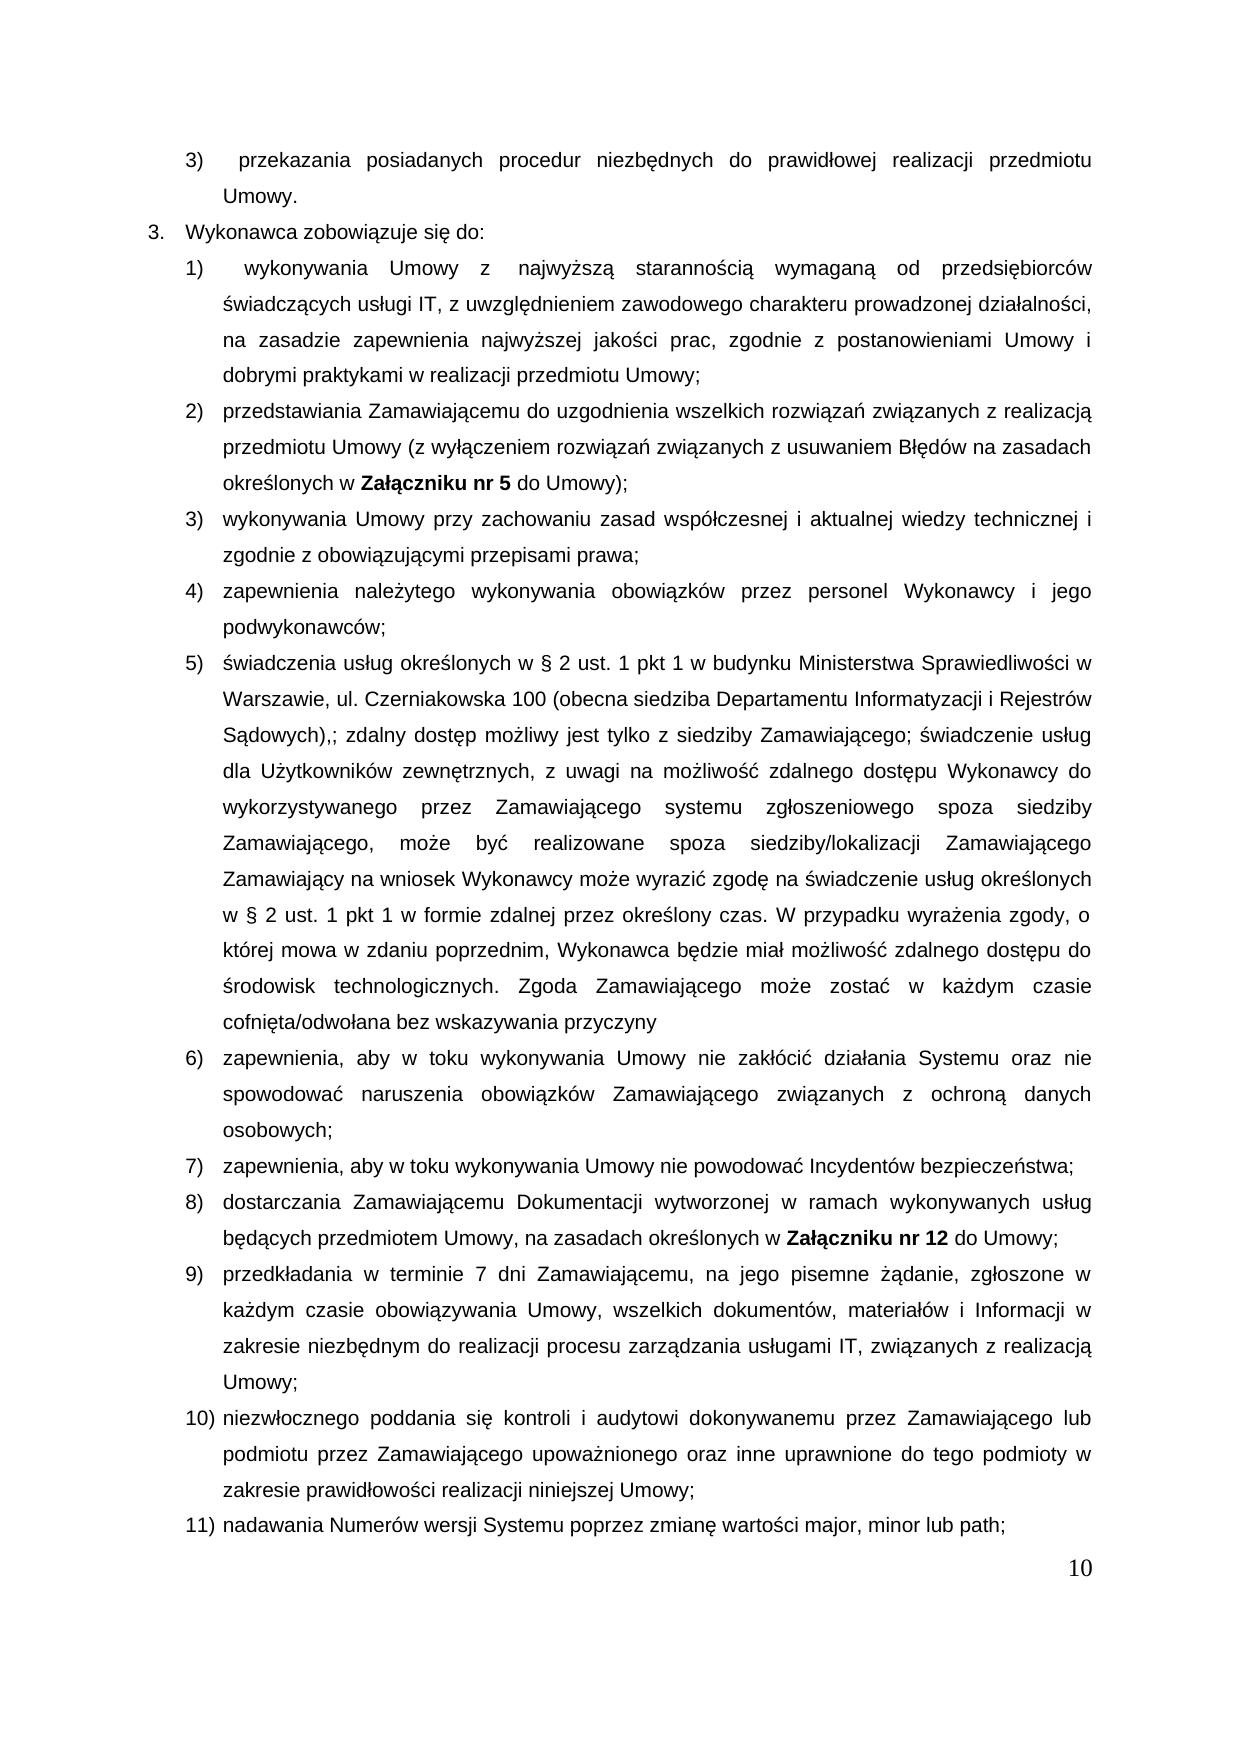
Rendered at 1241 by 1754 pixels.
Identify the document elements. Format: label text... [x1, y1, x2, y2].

list przekazania posiadanych procedur niezbędnych do prawidłowej realizacji przedmiotu Umowy. [185, 148, 1092, 208]
list zapewnienia należytego wykonywania obowiązków przez personel Wykonawcy i jego podwykonawców; [185, 579, 1092, 639]
list zapewnienia, aby w toku wykonywania Umowy nie zakłócić działania Systemu oraz nie spowodować naruszenia obowiązków Zamawiającego związanych z ochroną danych osobowych; [185, 1046, 1092, 1142]
list przedstawiania Zamawiającemu do uzgodnienia wszelkich rozwiązań związanych z realizacją przedmiotu Umowy (z wyłączeniem rozwiązań związanych z usuwaniem Błędów na zasadach określonych w Załączniku nr 5 do Umowy); [185, 399, 1092, 495]
list dostarczania Zamawiającemu Dokumentacji wytworzonej w ramach wykonywanych usług będących przedmiotem Umowy, na zasadach określonych w Załączniku nr 12 do Umowy; [185, 1190, 1092, 1250]
list nadawania Numerów wersji Systemu poprzez zmianę wartości major, minor lub path; [185, 1513, 1092, 1537]
list świadczenia usług określonych w § 2 ust. 1 pkt 1 w budynku Ministerstwa Sprawiedliwości w Warszawie, ul. Czerniakowska 100 (obecna siedziba Departamentu Informatyzacji i Rejestrów Sądowych),; zdalny dostęp możliwy jest tylko z siedziby Zamawiającego; świadczenie usług dla Użytkowników zewnętrznych, z uwagi na możliwość zdalnego dostępu Wykonawcy do wykorzystywanego przez Zamawiającego systemu zgłoszeniowego spoza siedziby Zamawiającego, może być realizowane spoza siedziby/lokalizacji Zamawiającego Zamawiający na wniosek Wykonawcy może wyrazić zgodę na świadczenie usług określonych w § 2 ust. 1 pkt 1 w formie zdalnej przez określony czas. W przypadku wyrażenia zgody, o której mowa w zdaniu poprzednim, Wykonawca będzie miał możliwość zdalnego dostępu do środowisk technologicznych. Zgoda Zamawiającego może zostać w każdym czasie cofnięta/odwołana bez wskazywania przyczyny [185, 651, 1092, 1034]
list przedkładania w terminie 7 dni Zamawiającemu, na jego pisemne żądanie, zgłoszone w każdym czasie obowiązywania Umowy, wszelkich dokumentów, materiałów i Informacji w zakresie niezbędnym do realizacji procesu zarządzania usługami IT, związanych z realizacją Umowy; [185, 1262, 1092, 1393]
list wykonywania Umowy z najwyższą starannością wymaganą od przedsiębiorców świadczących usługi IT, z uwzględnieniem zawodowego charakteru prowadzonej działalności, na zasadzie zapewnienia najwyższej jakości prac, zgodnie z postanowieniami Umowy i dobrymi praktykami w realizacji przedmiotu Umowy; [185, 256, 1092, 387]
list zapewnienia, aby w toku wykonywania Umowy nie powodować Incydentów bezpieczeństwa; [185, 1154, 1092, 1178]
list Wykonawca zobowiązuje się do: [148, 219, 1092, 243]
list niezwłocznego poddania się kontroli i audytowi dokonywanemu przez Zamawiającego lub podmiotu przez Zamawiającego upoważnionego oraz inne uprawnione do tego podmioty w zakresie prawidłowości realizacji niniejszej Umowy; [185, 1406, 1092, 1501]
list wykonywania Umowy przy zachowaniu zasad współczesnej i aktualnej wiedzy technicznej i zgodnie z obowiązującymi przepisami prawa; [185, 507, 1092, 567]
